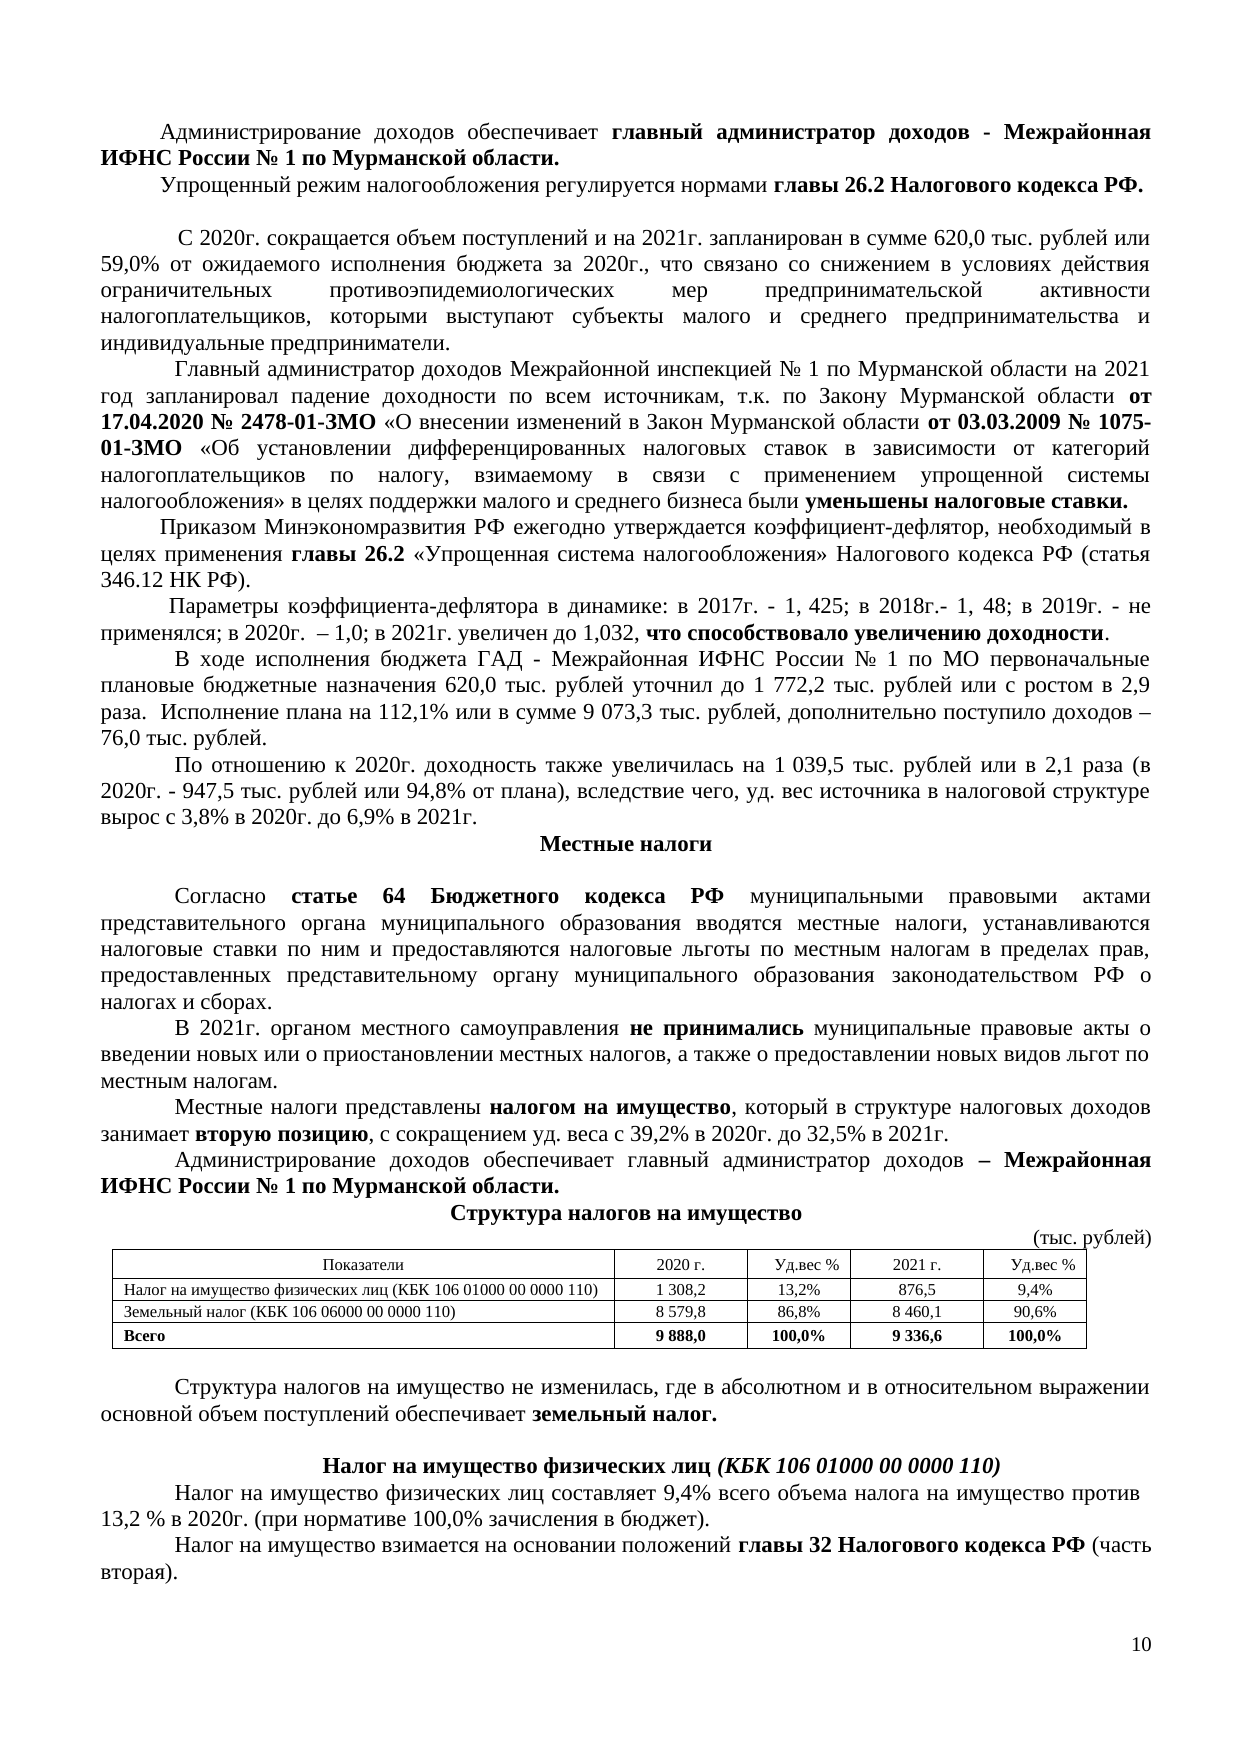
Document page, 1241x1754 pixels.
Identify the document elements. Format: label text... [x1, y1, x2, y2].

text Налог на имущество физических лиц (КБК 106 01000 00 0000 110) [100, 1452, 1152, 1479]
table_header 2021 г. [851, 1250, 983, 1278]
text Местные налоги [100, 830, 1152, 856]
table_cell 9,4% [984, 1279, 1086, 1300]
table_cell 100,0% [748, 1323, 850, 1348]
text Главный администратор доходов Межрайонной инспекцией № 1 по Мурманской области на 2021 год запланировал падение доходности по всем источникам, т.к. по Закону Мурманской области от 17.04.2020 № 2478-01-ЗМО «О внесении изменений в Закон Мурманской области от 03.03.2009 № 1075-01-ЗМО «Об установлении дифференцированных налоговых ставок в зависимости от категорий налогоплательщиков по налогу, взимаемому в связи с применением упрощенной системы налогообложения» в целях поддержки малого и среднего бизнеса были уменьшены налоговые ставки. [100, 355, 1152, 513]
table_cell 1 308,2 [615, 1279, 747, 1300]
table_cell Налог на имущество физических лиц (КБК 106 01000 00 0000 110) [113, 1279, 614, 1300]
table_cell 13,2% [748, 1279, 850, 1300]
text В 2021г. органом местного самоуправления не принимались муниципальные правовые акты о введении новых или о приостановлении местных налогов, а также о предоставлении новых видов льгот по местным налогам. [100, 1014, 1152, 1093]
text По отношению к 2020г. доходность также увеличилась на 1 039,5 тыс. рублей или в 2,1 раза (в 2020г. - 947,5 тыс. рублей или 94,8% от плана), вследствие чего, уд. вес источника в налоговой структуре вырос с 3,8% в 2020г. до 6,9% в 2021г. [100, 751, 1152, 830]
text В ходе исполнения бюджета ГАД - Межрайонная ИФНС России № 1 по МО первоначальные плановые бюджетные назначения 620,0 тыс. рублей уточнил до 1 772,2 тыс. рублей или с ростом в 2,9 раза. Исполнение плана на 112,1% или в сумме 9 073,3 тыс. рублей, дополнительно поступило доходов –76,0 тыс. рублей. [100, 645, 1152, 751]
text Приказом Минэкономразвития РФ ежегодно утверждается коэффициент-дефлятор, необходимый в целях применения главы 26.2 «Упрощенная система налогообложения» Налогового кодекса РФ (статья 346.12 НК РФ). [100, 513, 1152, 592]
table_cell 9 888,0 [615, 1323, 747, 1348]
table_header Показатели [113, 1250, 614, 1278]
table_cell 8 460,1 [851, 1301, 983, 1322]
table_cell 100,0% [984, 1323, 1086, 1348]
text С 2020г. сокращается объем поступлений и на 2021г. запланирован в сумме 620,0 тыс. рублей или 59,0% от ожидаемого исполнения бюджета за 2020г., что связано со снижением в условиях действия ограничительных противоэпидемиологических мер предпринимательской активности налогоплательщиков, которыми выступают субъекты малого и среднего предпринимательства и индивидуальные предприниматели. [100, 223, 1152, 355]
table_cell Земельный налог (КБК 106 06000 00 0000 110) [113, 1301, 614, 1322]
text Местные налоги представлены налогом на имущество, который в структуре налоговых доходов занимает вторую позицию, с сокращением уд. веса с 39,2% в 2020г. до 32,5% в 2021г. [100, 1093, 1152, 1146]
text Налог на имущество физических лиц составляет 9,4% всего объема налога на имущество против 13,2 % в 2020г. (при нормативе 100,0% зачисления в бюджет). [100, 1479, 1141, 1532]
text Согласно статье 64 Бюджетного кодекса РФ муниципальными правовыми актами представительного органа муниципального образования вводятся местные налоги, устанавливаются налоговые ставки по ним и предоставляются налоговые льготы по местным налогам в пределах прав, предоставленных представительному органу муниципального образования законодательством РФ о налогах и сборах. [100, 882, 1152, 1014]
text (тыс. рублей) [100, 1225, 1152, 1249]
table_cell 90,6% [984, 1301, 1086, 1322]
text Налог на имущество взимается на основании положений главы 32 Налогового кодекса РФ (часть вторая). [100, 1532, 1152, 1584]
table_cell 8 579,8 [615, 1301, 747, 1322]
table_cell 9 336,6 [851, 1323, 983, 1348]
text Структура налогов на имущество [100, 1199, 1152, 1225]
text Упрощенный режим налогообложения регулируется нормами главы 26.2 Налогового кодекса РФ. [100, 171, 1152, 197]
table_cell Всего [113, 1323, 614, 1348]
table_cell 86,8% [748, 1301, 850, 1322]
table_header 2020 г. [615, 1250, 747, 1278]
table_cell 876,5 [851, 1279, 983, 1300]
text Параметры коэффициента-дефлятора в динамике: в 2017г. - 1, 425; в 2018г.- 1, 48; в 2019г. - не применялся; в 2020г. – 1,0; в 2021г. увеличен до 1,032, что способствовало увеличению доходности. [100, 592, 1152, 645]
table_header Уд.вес % [984, 1250, 1086, 1278]
table_header Уд.вес % [748, 1250, 850, 1278]
text Структура налогов на имущество не изменилась, где в абсолютном и в относительном выражении основной объем поступлений обеспечивает земельный налог. [100, 1373, 1152, 1426]
text Администрирование доходов обеспечивает главный администратор доходов - Межрайонная ИФНС России № 1 по Мурманской области. [100, 118, 1152, 171]
text Администрирование доходов обеспечивает главный администратор доходов – Межрайонная ИФНС России № 1 по Мурманской области. [100, 1146, 1152, 1199]
